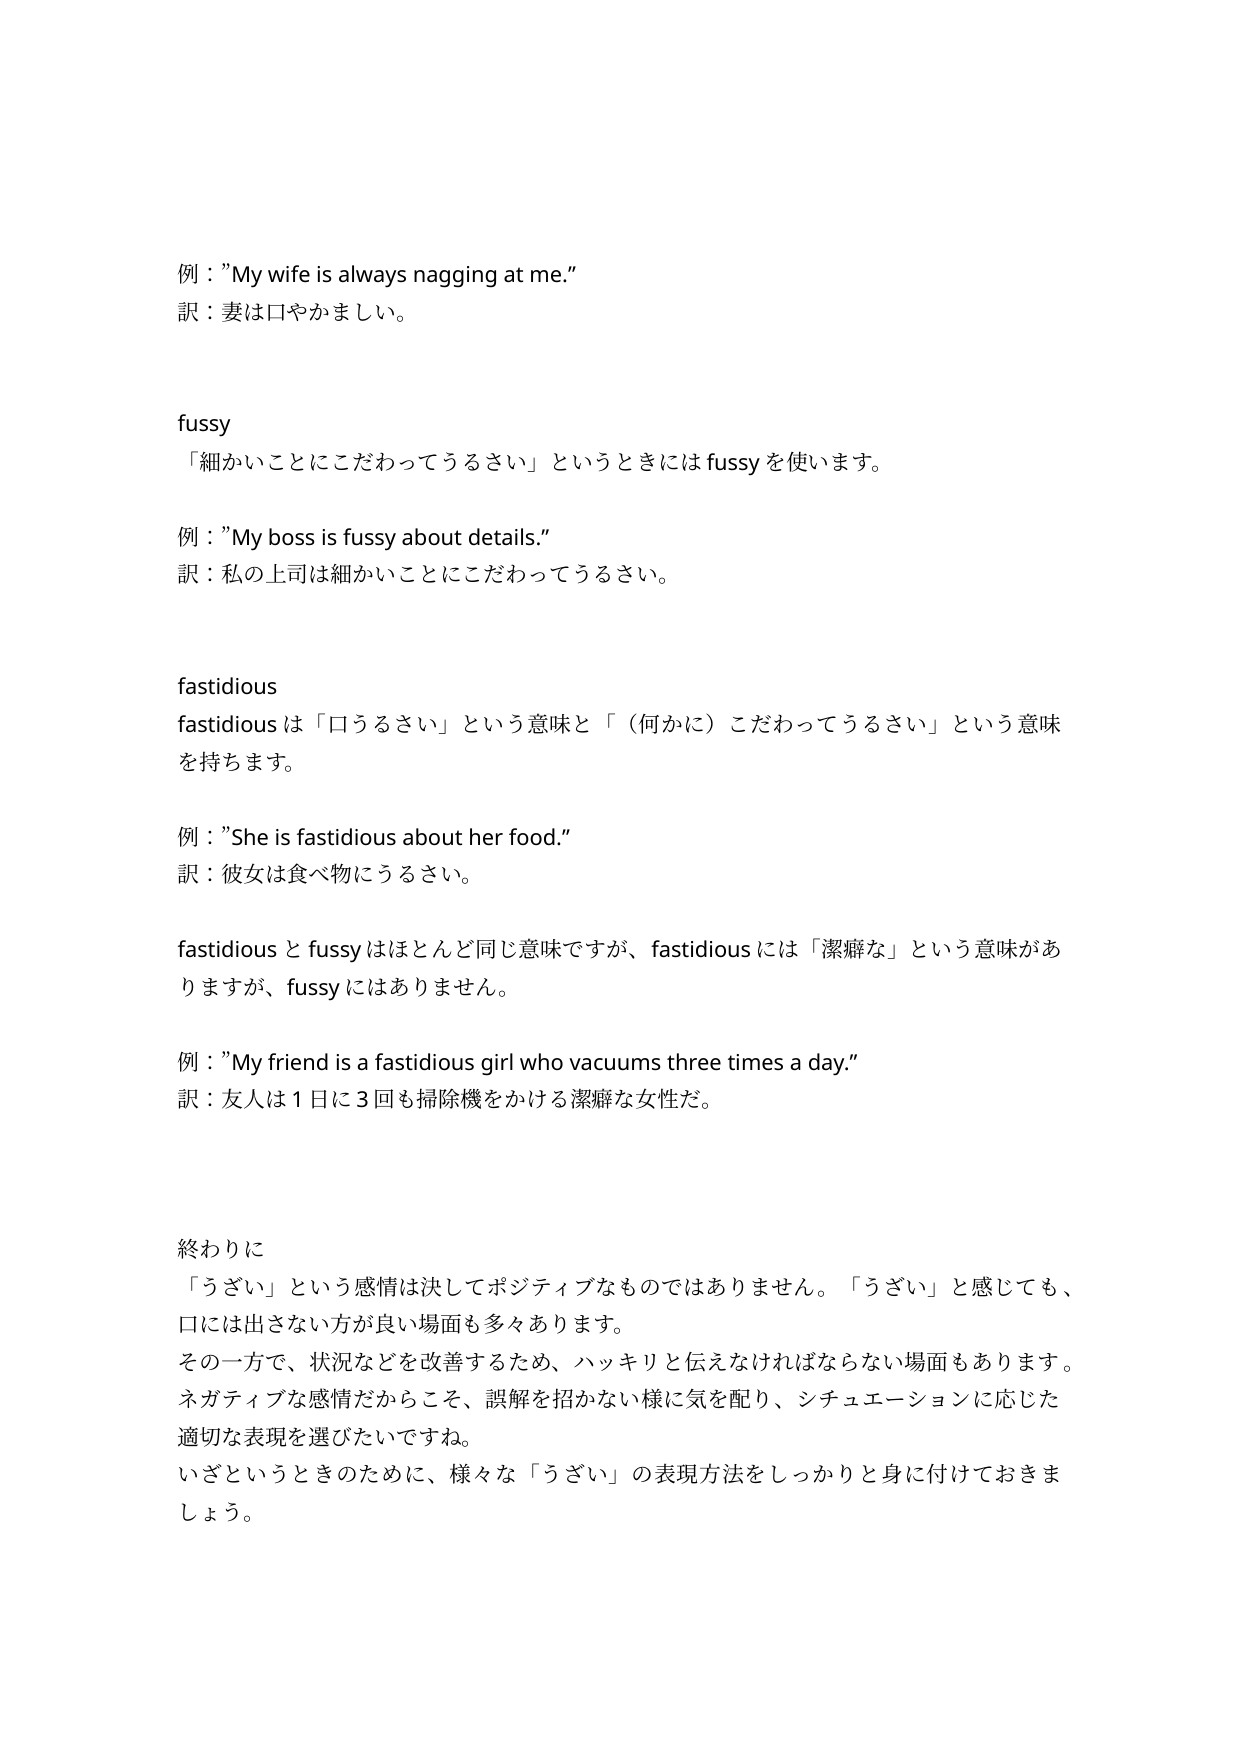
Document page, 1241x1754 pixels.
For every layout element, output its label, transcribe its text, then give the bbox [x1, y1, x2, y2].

text いざというときのために、様々な「うざい」の表現方法をしっかりと身に付けておきましょう。 [177, 1454, 1063, 1529]
text 例：”My friend is a fastidious girl who vacuums three times a day.” [177, 1042, 1063, 1079]
text 終わりに [177, 1229, 1063, 1267]
text fastidiousとfussyはほとんど同じ意味ですが、fastidiousには「潔癖な」という意味がありますが、fussyにはありません。 [177, 929, 1063, 1004]
text 「うざい」という感情は決してポジティブなものではありません。「うざい」と感じても、口には出さない方が良い場面も多々あります。 [177, 1267, 1063, 1342]
text その一方で、状況などを改善するため、ハッキリと伝えなければならない場面もあります。ネガティブな感情だからこそ、誤解を招かない様に気を配り、シチュエーションに応じた適切な表現を選びたいですね。 [177, 1342, 1063, 1454]
text 「細かいことにこだわってうるさい」というときにはfussyを使います。 [177, 442, 1063, 479]
text 訳：私の上司は細かいことにこだわってうるさい。 [177, 554, 1063, 592]
text fastidiousは「口うるさい」という意味と「（何かに）こだわってうるさい」という意味を持ちます。 [177, 704, 1063, 779]
text 例：”My wife is always nagging at me.” [177, 254, 1063, 292]
text 訳：彼女は食べ物にうるさい。 [177, 854, 1063, 892]
text 訳：友人は1日に3回も掃除機をかける潔癖な女性だ。 [177, 1079, 1063, 1117]
text 例：”She is fastidious about her food.” [177, 817, 1063, 854]
text fussy [177, 404, 1063, 442]
text 例：”My boss is fussy about details.” [177, 517, 1063, 554]
text fastidious [177, 667, 1063, 704]
text 訳：妻は口やかましい。 [177, 292, 1063, 329]
